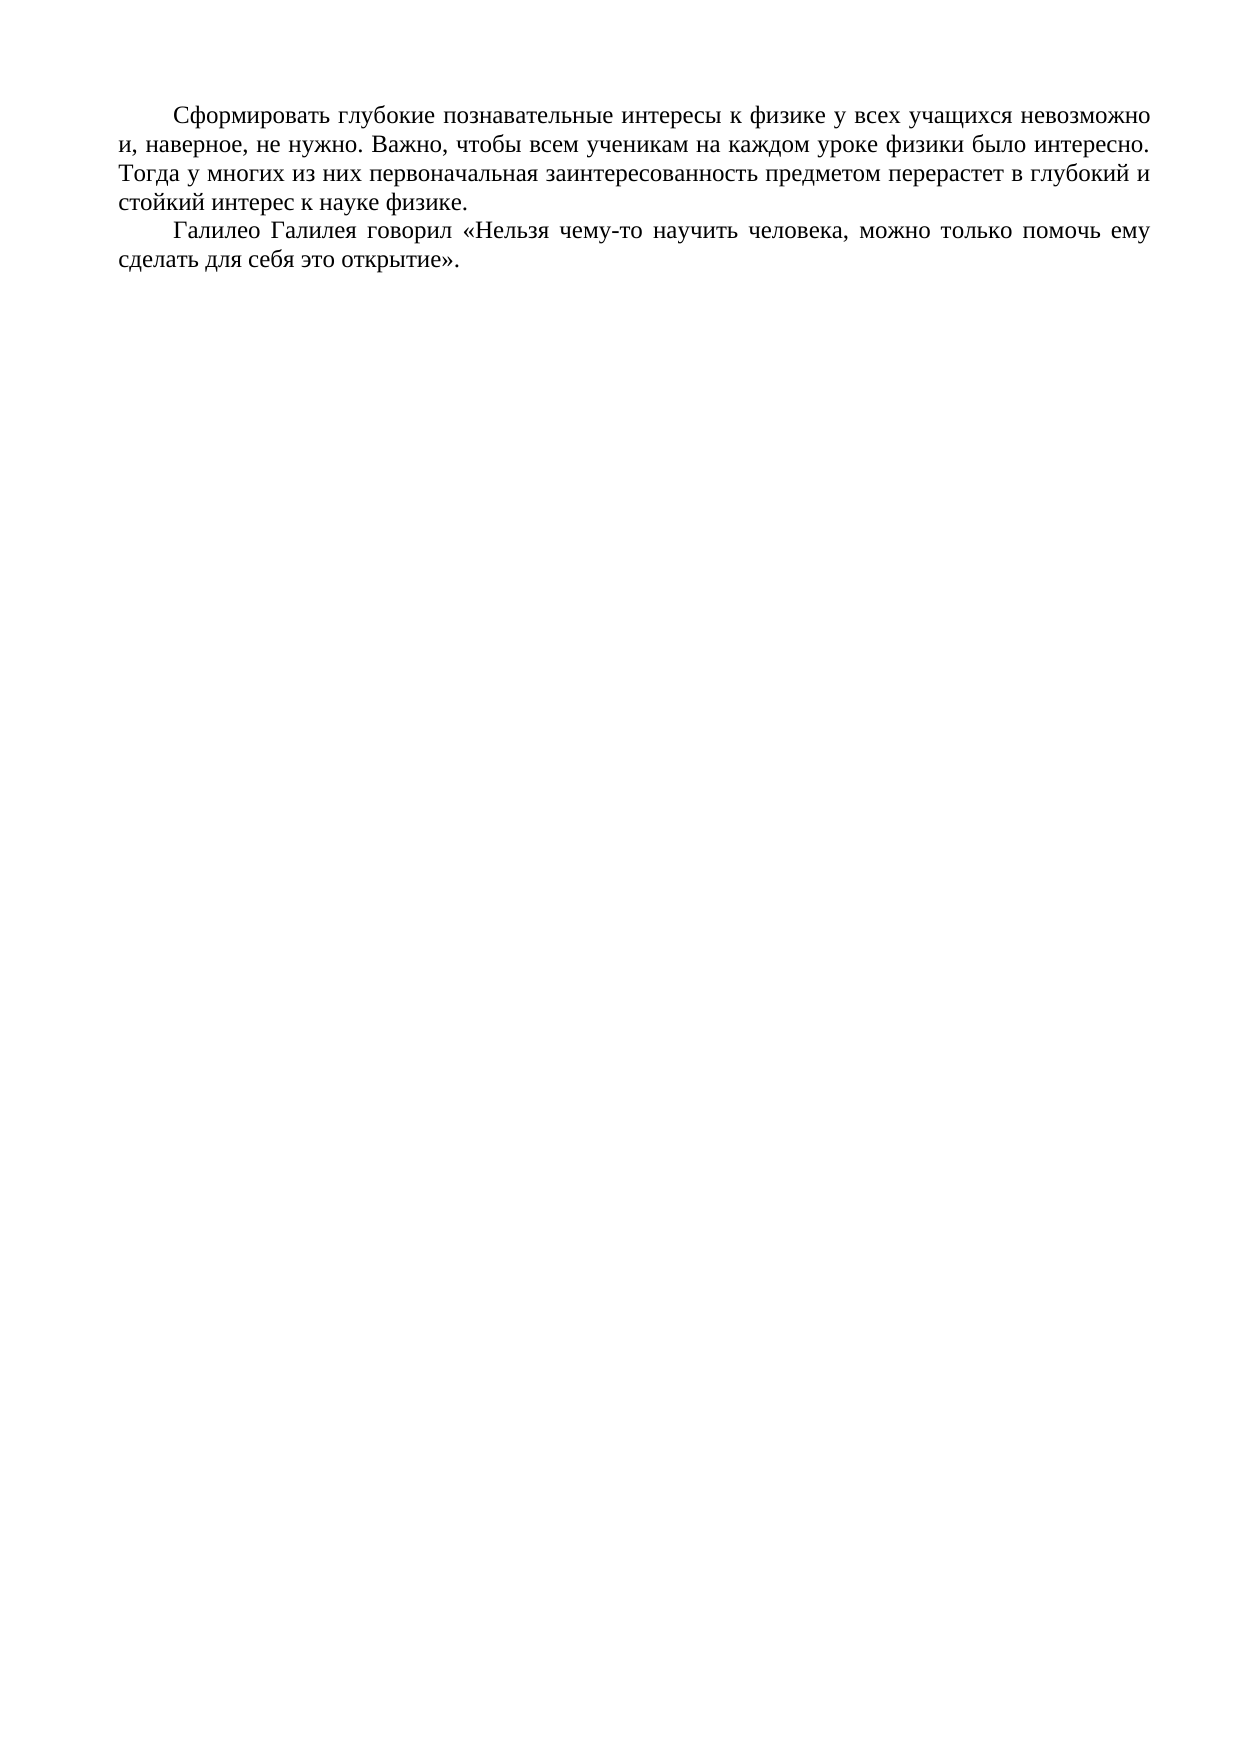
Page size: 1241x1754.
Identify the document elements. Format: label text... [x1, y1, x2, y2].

text Галилео Галилея говорил «Нельзя чему-то научить человека, можно только помочь ему сделать для себя это открытие». [118, 215, 1152, 273]
text Сформировать глубокие познавательные интересы к физике у всех учащихся невозможно и, наверное, не нужно. Важно, чтобы всем ученикам на каждом уроке физики было интересно. Тогда у многих из них первоначальная заинтересованность предметом перерастет в глубокий и стойкий интерес к науке физике. [118, 100, 1152, 215]
